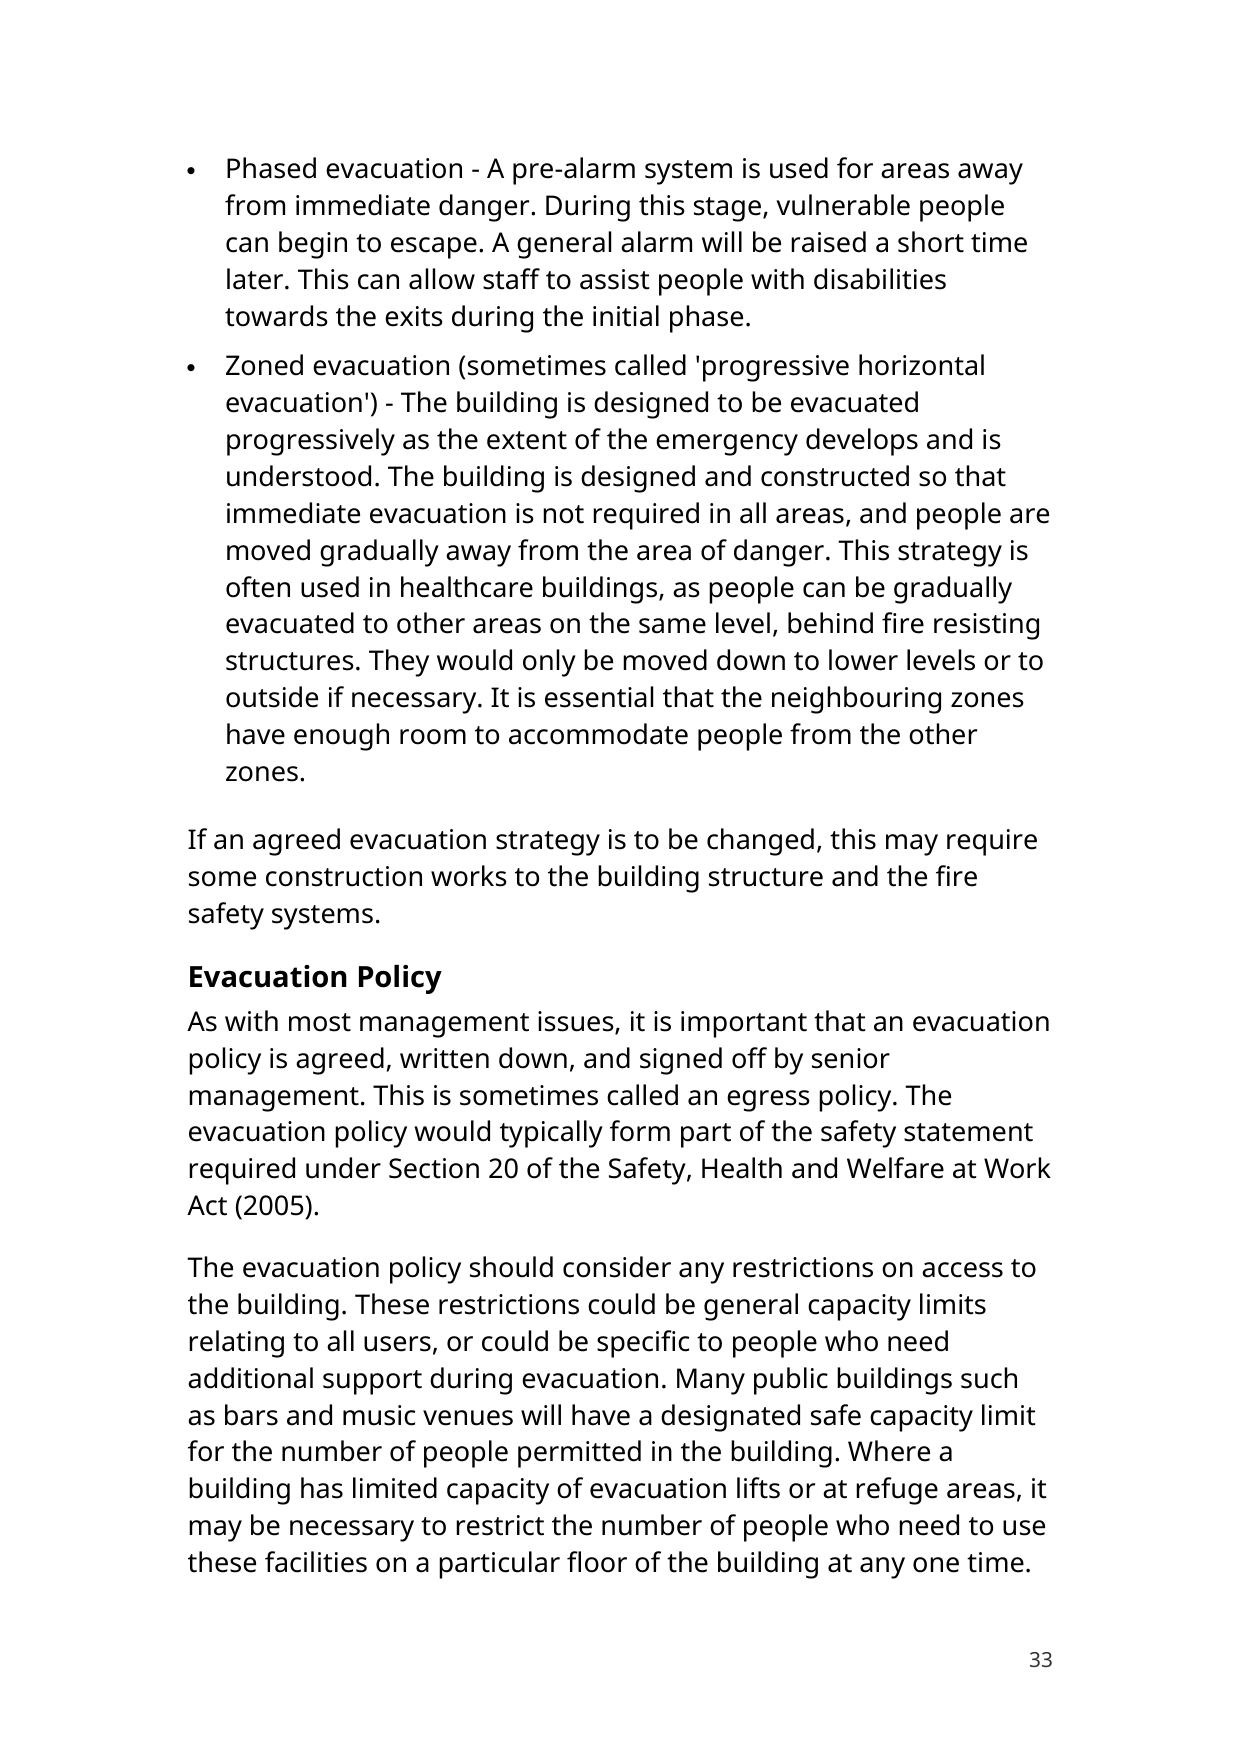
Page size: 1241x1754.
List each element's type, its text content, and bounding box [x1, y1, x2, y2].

list Zoned evacuation (sometimes called 'progressive horizontal evacuation') - The building is designed to be evacuated progressively as the extent of the emergency develops and is understood. The building is designed and constructed so that immediate evacuation is not required in all areas, and people are moved gradually away from the area of danger. This strategy is often used in healthcare buildings, as people can be gradually evacuated to other areas on the same level, behind fire resisting structures. They would only be moved down to lower levels or to outside if necessary. It is essential that the neighbouring zones have enough room to accommodate people from the other zones. [187, 347, 1053, 789]
list Phased evacuation - A pre-alarm system is used for areas away from immediate danger. During this stage, vulnerable people can begin to escape. A general alarm will be raised a short time later. This can allow staff to assist people with disabilities towards the exits during the initial phase. [187, 150, 1053, 334]
text If an agreed evacuation strategy is to be changed, this may require some construction works to the building structure and the fire safety systems. [187, 821, 1053, 931]
subtitle Evacuation Policy [187, 956, 1053, 996]
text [187, 1248, 1053, 1580]
text As with most management issues, it is important that an evacuation policy is agreed, written down, and signed off by senior management. This is sometimes called an egress policy. The evacuation policy would typically form part of the safety statement required under Section 20 of the Safety, Health and Welfare at Work Act (2005). [187, 1002, 1053, 1223]
